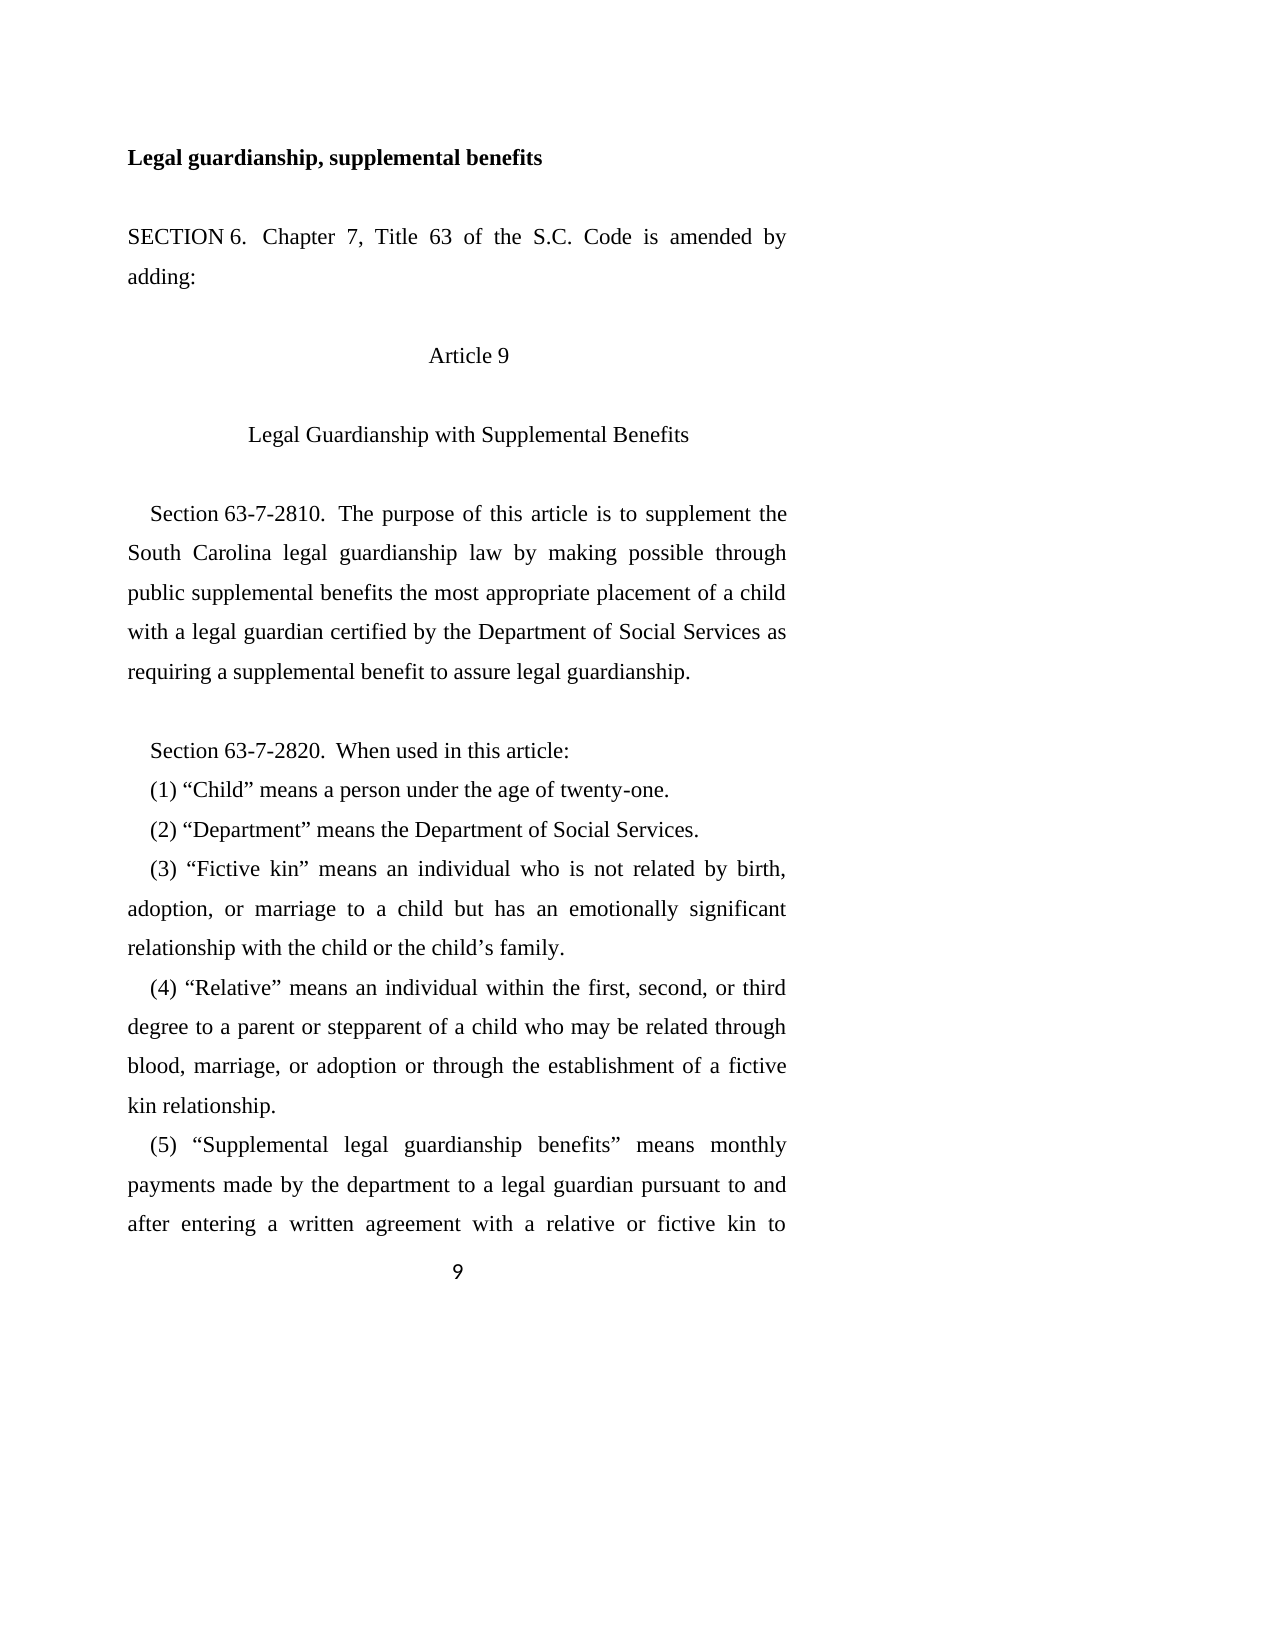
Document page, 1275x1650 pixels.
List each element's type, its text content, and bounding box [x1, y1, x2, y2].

text Legal guardianship, supplemental benefits [127, 144, 787, 171]
text Article 9 [127, 342, 787, 368]
text Section 63‑7‑2810. The purpose of this article is to supplement the South Carolina legal guardianship law by making possible through public supplemental benefits the most appropriate placement of a child with a legal guardian certified by the Department of Social Services as requiring a supplemental benefit to assure legal guardianship. [127, 500, 787, 684]
text Legal Guardianship with Supplemental Benefits [127, 421, 787, 447]
text (1) “Child” means a person under the age of twenty‑one. [127, 776, 787, 802]
text Section 63‑7‑2820. When used in this article: [127, 737, 787, 763]
text (3) “Fictive kin” means an individual who is not related by birth, adoption, or marriage to a child but has an emotionally significant relationship with the child or the child’s family. [127, 855, 787, 960]
text (4) “Relative” means an individual within the first, second, or third degree to a parent or stepparent of a child who may be related through blood, marriage, or adoption or through the establishment of a fictive kin relationship. [127, 973, 787, 1118]
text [127, 1131, 787, 1237]
text SECTION 6. Chapter 7, Title 63 of the S.C. Code is amended by adding: [127, 223, 787, 289]
text (2) “Department” means the Department of Social Services. [127, 816, 787, 842]
